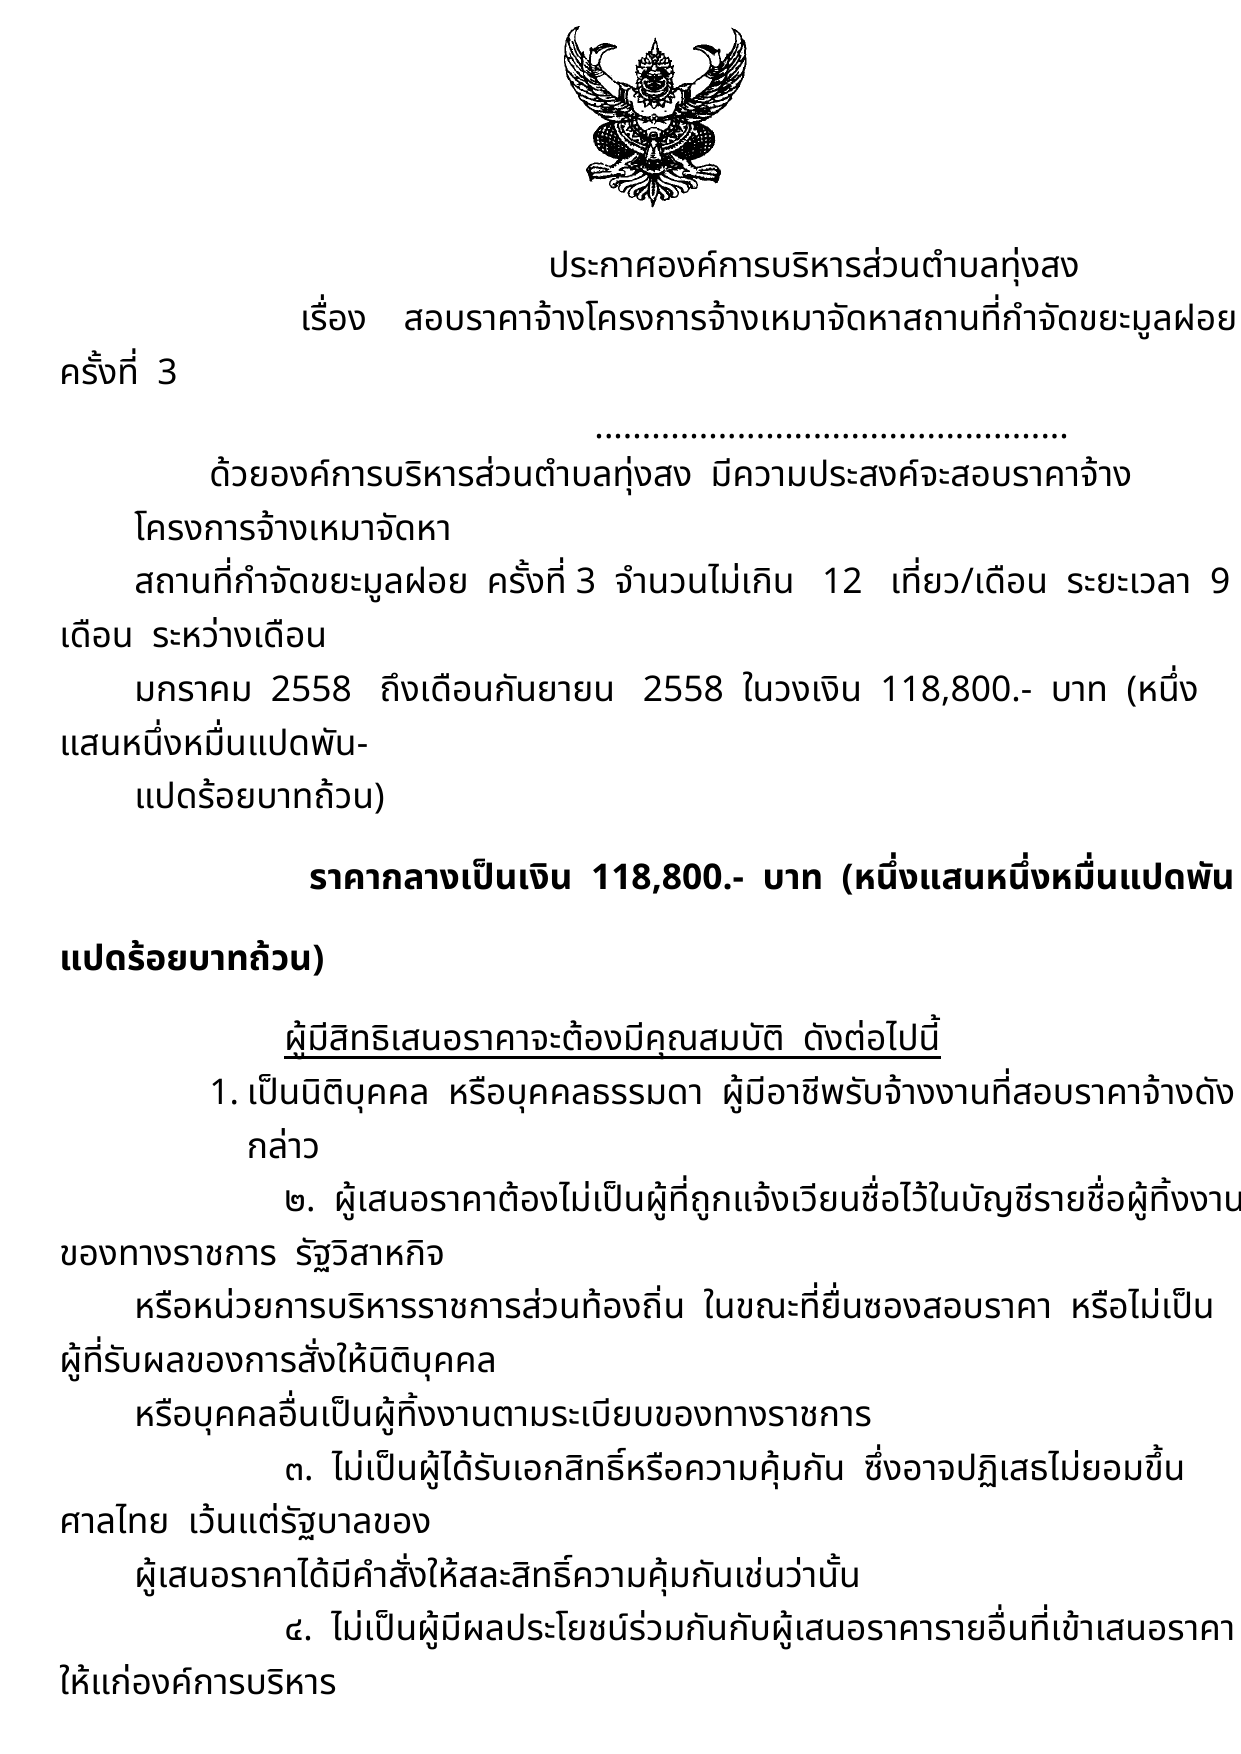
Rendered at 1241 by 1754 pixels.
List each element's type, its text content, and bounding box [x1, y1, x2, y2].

text หรือหน่วยการบริหารราชการส่วนท้องถิ่น ในขณะที่ยื่นซองสอบราคา หรือไม่เป็นผู้ที่รับผลของการสั่งให้นิติบุคคล [59, 1281, 1227, 1388]
text ราคากลางเป็นเงิน 118,800.- บาท (หนึ่งแสนหนึ่งหมื่นแปดพันแปดร้อยบาทถ้วน) [59, 852, 1240, 986]
text .................................................. [59, 401, 1237, 449]
text ด้วยองค์การบริหารส่วนตำบลทุ่งสง มีความประสงค์จะสอบราคาจ้างโครงการจ้างเหมาจัดหา [134, 449, 1237, 556]
text เรื่อง สอบราคาจ้างโครงการจ้างเหมาจัดหาสถานที่กำจัดขยะมูลฝอย ครั้งที่ 3 [59, 293, 1237, 401]
text แปดร้อยบาทถ้วน) [59, 771, 1240, 825]
text ประกาศองค์การบริหารส่วนตำบลทุ่งสง [59, 239, 1181, 293]
text สถานที่กำจัดขยะมูลฝอย ครั้งที่ 3 จำนวนไม่เกิน 12 เที่ยว/เดือน ระยะเวลา 9 เดือน ระหว่างเดือน [59, 556, 1237, 663]
text ผู้เสนอราคาได้มีคำสั่งให้สละสิทธิ์ความคุ้มกันเช่นว่านั้น [59, 1549, 1181, 1603]
text ๓. ไม่เป็นผู้ได้รับเอกสิทธิ์หรือความคุ้มกัน ซึ่งอาจปฏิเสธไม่ยอมขึ้นศาลไทย เว้นแต่รัฐบาลของ [59, 1442, 1226, 1549]
text ๔. ไม่เป็นผู้มีผลประโยชน์ร่วมกันกับผู้เสนอราคารายอื่นที่เข้าเสนอราคาให้แก่องค์การบริหาร [59, 1603, 1240, 1710]
text ๒. ผู้เสนอราคาต้องไม่เป็นผู้ที่ถูกแจ้งเวียนชื่อไว้ในบัญชีรายชื่อผู้ทิ้งงานของทางราชการ รัฐวิสาหกิจ [59, 1174, 1240, 1281]
text หรือบุคคลอื่นเป็นผู้ทิ้งงานตามระเบียบของทางราชการ [59, 1388, 1227, 1442]
text ผู้มีสิทธิเสนอราคาจะต้องมีคุณสมบัติ ดังต่อไปนี้ [59, 1013, 1181, 1067]
picture [559, 23, 748, 211]
list เป็นนิติบุคคล หรือบุคคลธรรมดา ผู้มีอาชีพรับจ้างงานที่สอบราคาจ้างดังกล่าว [209, 1067, 1240, 1174]
text มกราคม 2558 ถึงเดือนกันยายน 2558 ในวงเงิน 118,800.- บาท (หนึ่งแสนหนึ่งหมื่นแปดพัน- [59, 663, 1240, 771]
